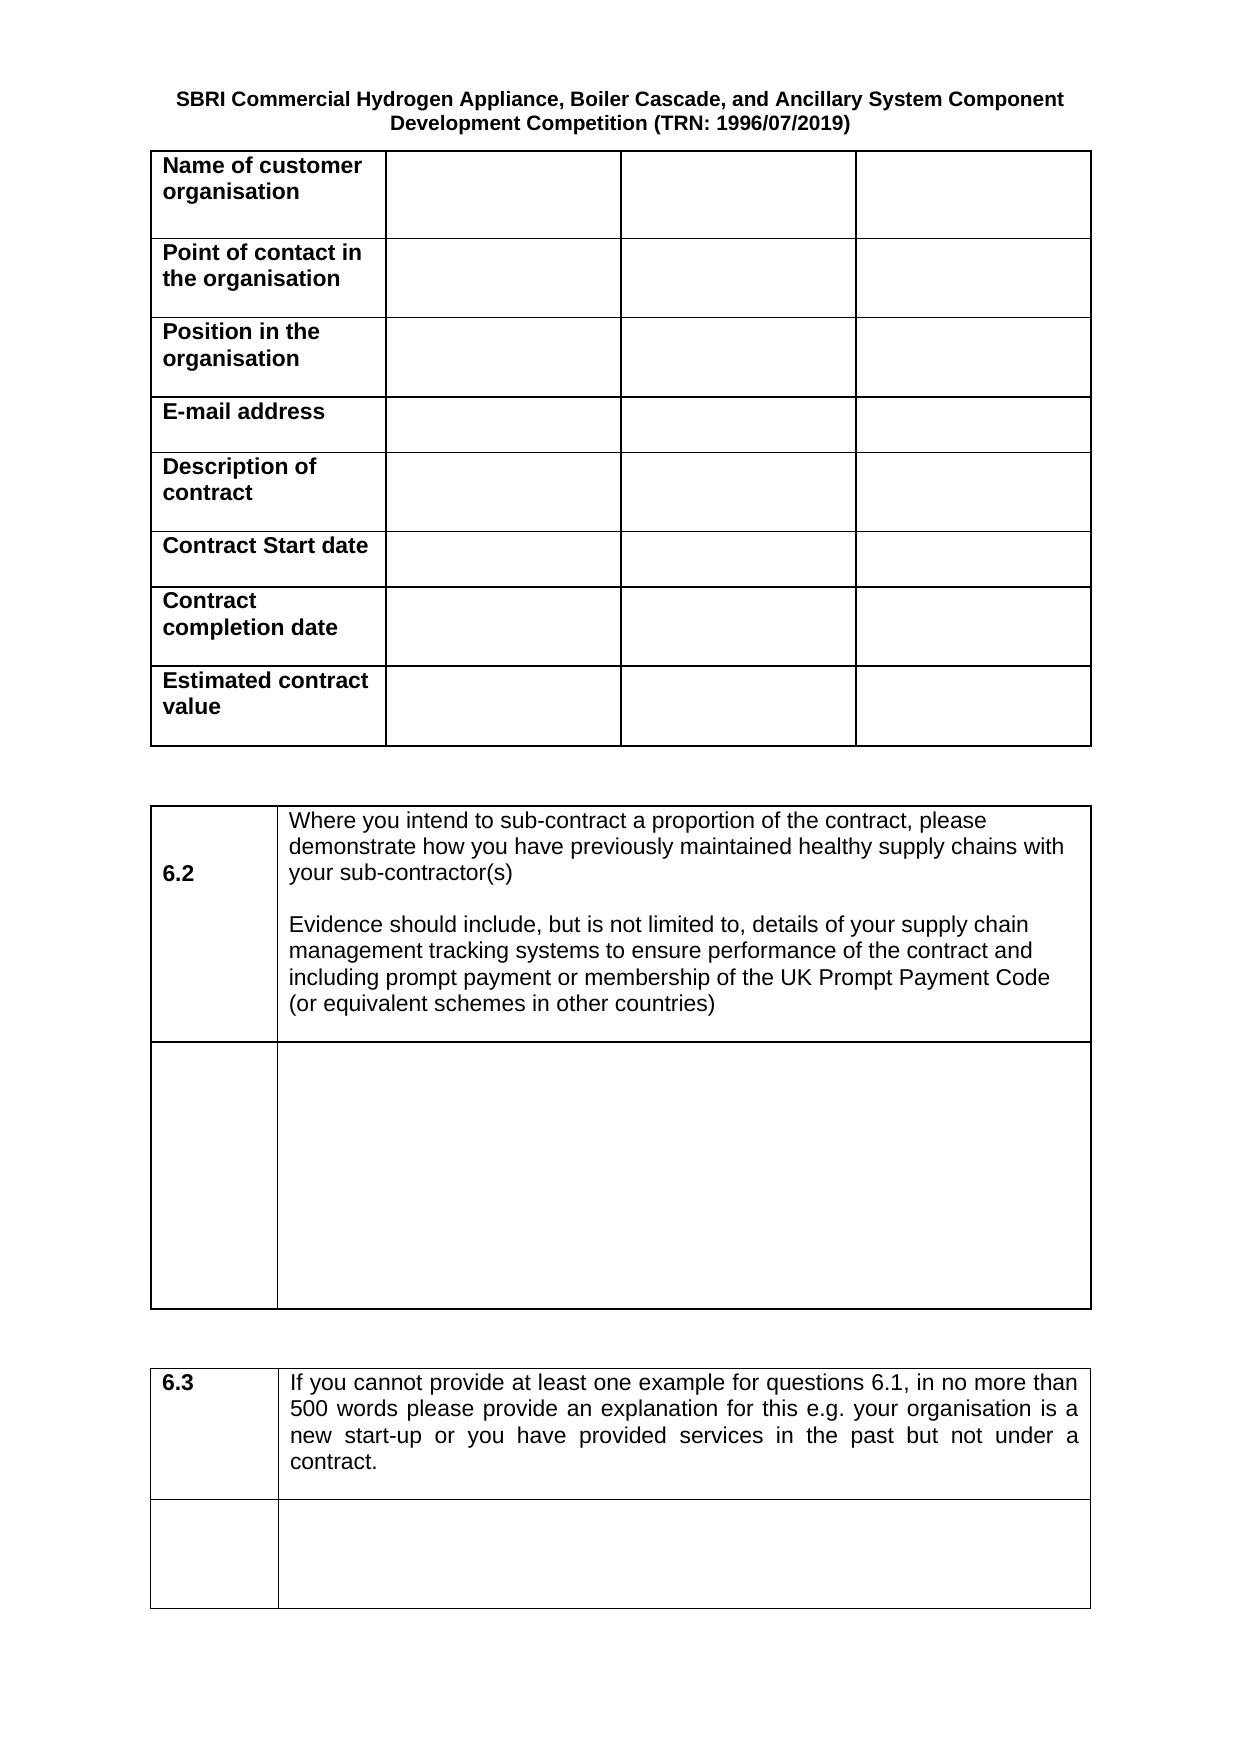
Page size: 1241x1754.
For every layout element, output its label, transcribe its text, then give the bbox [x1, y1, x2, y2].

table_cell [857, 588, 1090, 665]
table_cell [152, 1043, 277, 1308]
table_cell [622, 398, 855, 451]
table_cell [622, 152, 855, 237]
table_cell [387, 398, 620, 451]
table_cell [857, 398, 1090, 451]
table_cell [622, 588, 855, 665]
table_cell Estimated contract value [152, 667, 385, 744]
table_cell [622, 239, 855, 317]
table_cell [622, 318, 855, 396]
table_cell [857, 532, 1090, 586]
table_cell Contract Start date [152, 532, 385, 586]
table_cell [622, 667, 855, 744]
table_cell [387, 318, 620, 396]
table_cell Position in the organisation [152, 318, 385, 396]
table_cell [387, 239, 620, 317]
table_cell [622, 453, 855, 531]
table_cell Point of contact in the organisation [152, 239, 385, 317]
table_cell [387, 453, 620, 531]
table_cell [622, 532, 855, 586]
table_header Where you intend to sub-contract a proportion of the contract, please demonstrate how you have previously maintained healthy supply chains with your sub-contractor(s) Evidence should include, but is not limited to, details of your supply chain management tracking systems to ensure performance of the contract and including prompt payment or membership of the UK Prompt Payment Code (or equivalent schemes in other countries) [278, 807, 1090, 1041]
table_cell [151, 1500, 278, 1608]
table_cell Name of customer organisation [152, 152, 385, 237]
table_header If you cannot provide at least one example for questions 6.1, in no more than 500 words please provide an explanation for this e.g. your organisation is a new start-up or you have provided services in the past but not under a contract. [279, 1369, 1090, 1499]
table_cell [857, 318, 1090, 396]
table_cell Contract completion date [152, 588, 385, 665]
table_header 6.3 [151, 1369, 278, 1499]
table_header 6.2 [152, 807, 277, 1041]
table_cell [387, 532, 620, 586]
table_cell [857, 152, 1090, 237]
table_cell [857, 667, 1090, 744]
table_cell [387, 667, 620, 744]
table_cell [278, 1043, 1090, 1308]
table_cell [279, 1500, 1090, 1608]
table_cell Description of contract [152, 453, 385, 531]
table_cell [387, 152, 620, 237]
table_cell [857, 239, 1090, 317]
table_cell E-mail address [152, 398, 385, 451]
table_cell [387, 588, 620, 665]
table_cell [857, 453, 1090, 531]
